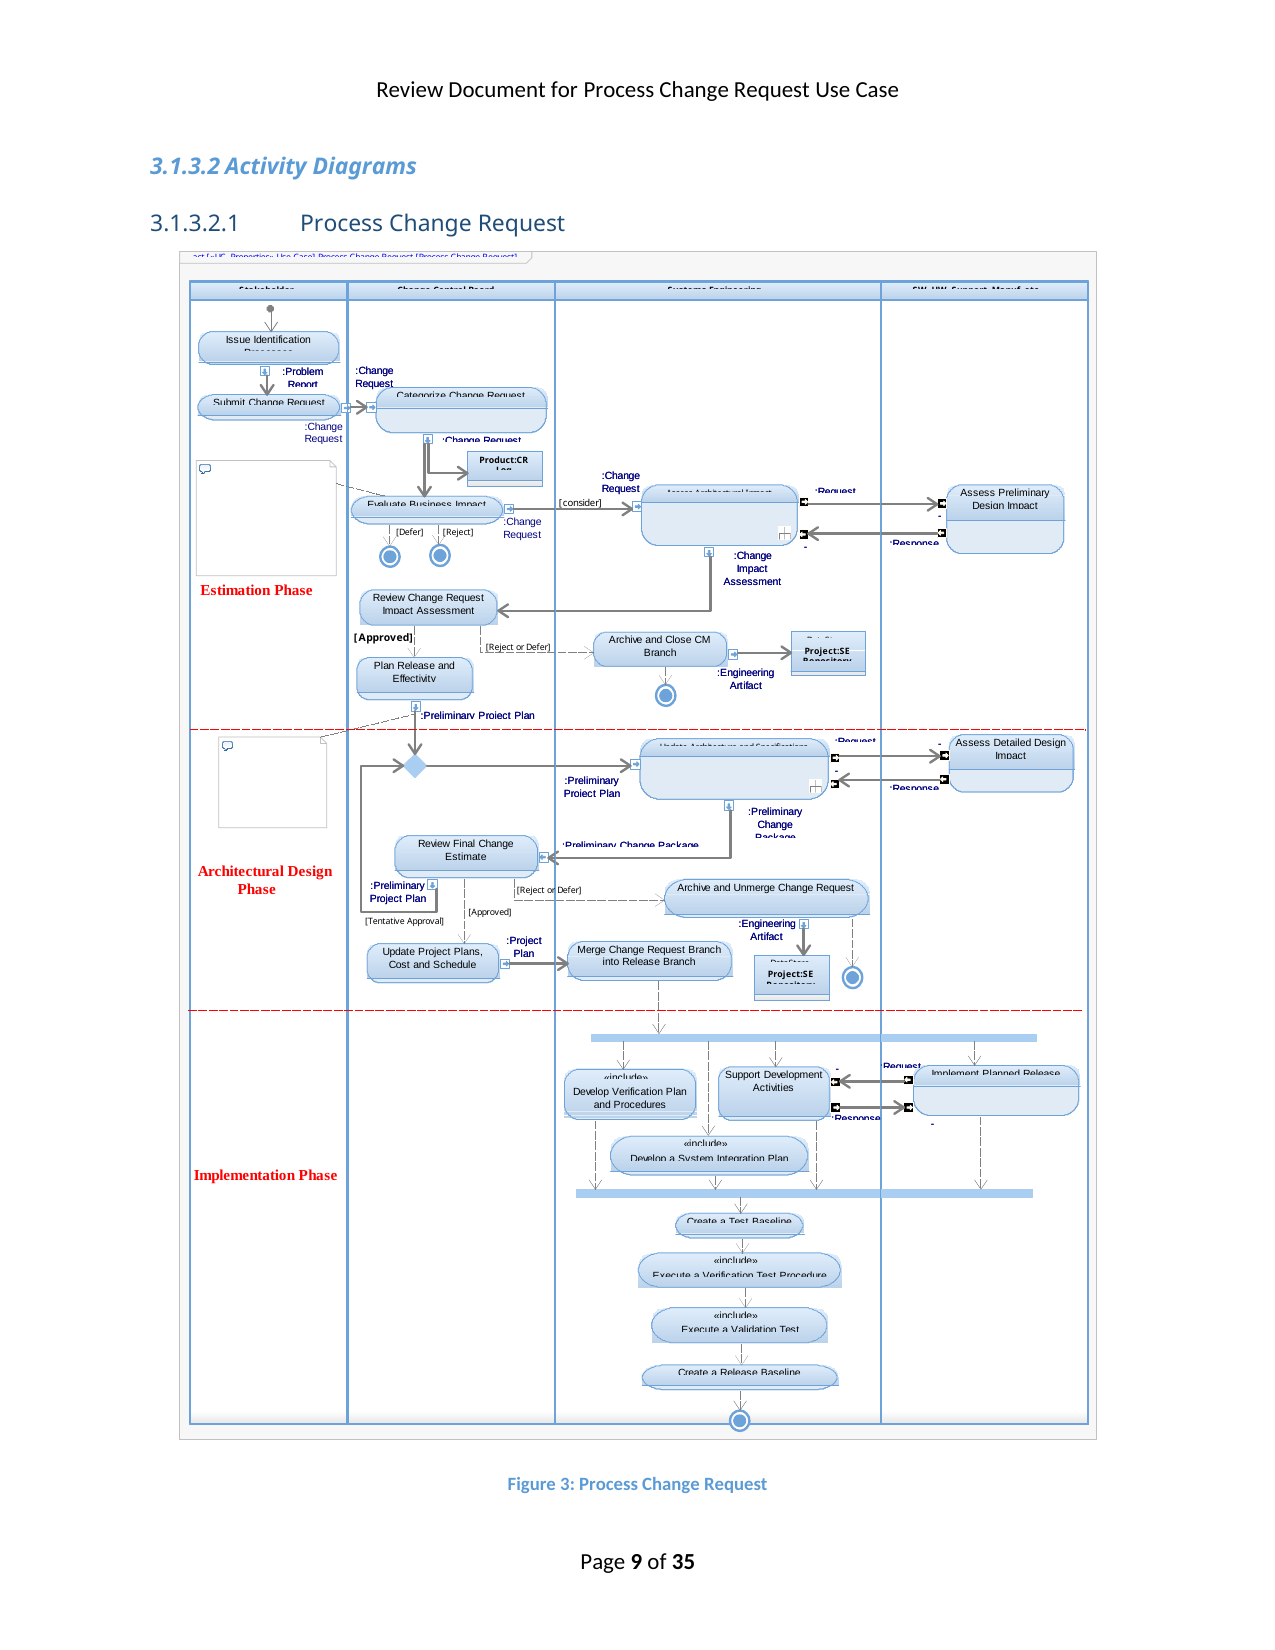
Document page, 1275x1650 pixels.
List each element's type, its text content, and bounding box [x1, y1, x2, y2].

subtitle Process Change Request [150, 207, 1125, 238]
text Figure 3: Process Change Request [150, 1472, 1125, 1495]
subtitle Activity Diagrams [150, 150, 1125, 181]
